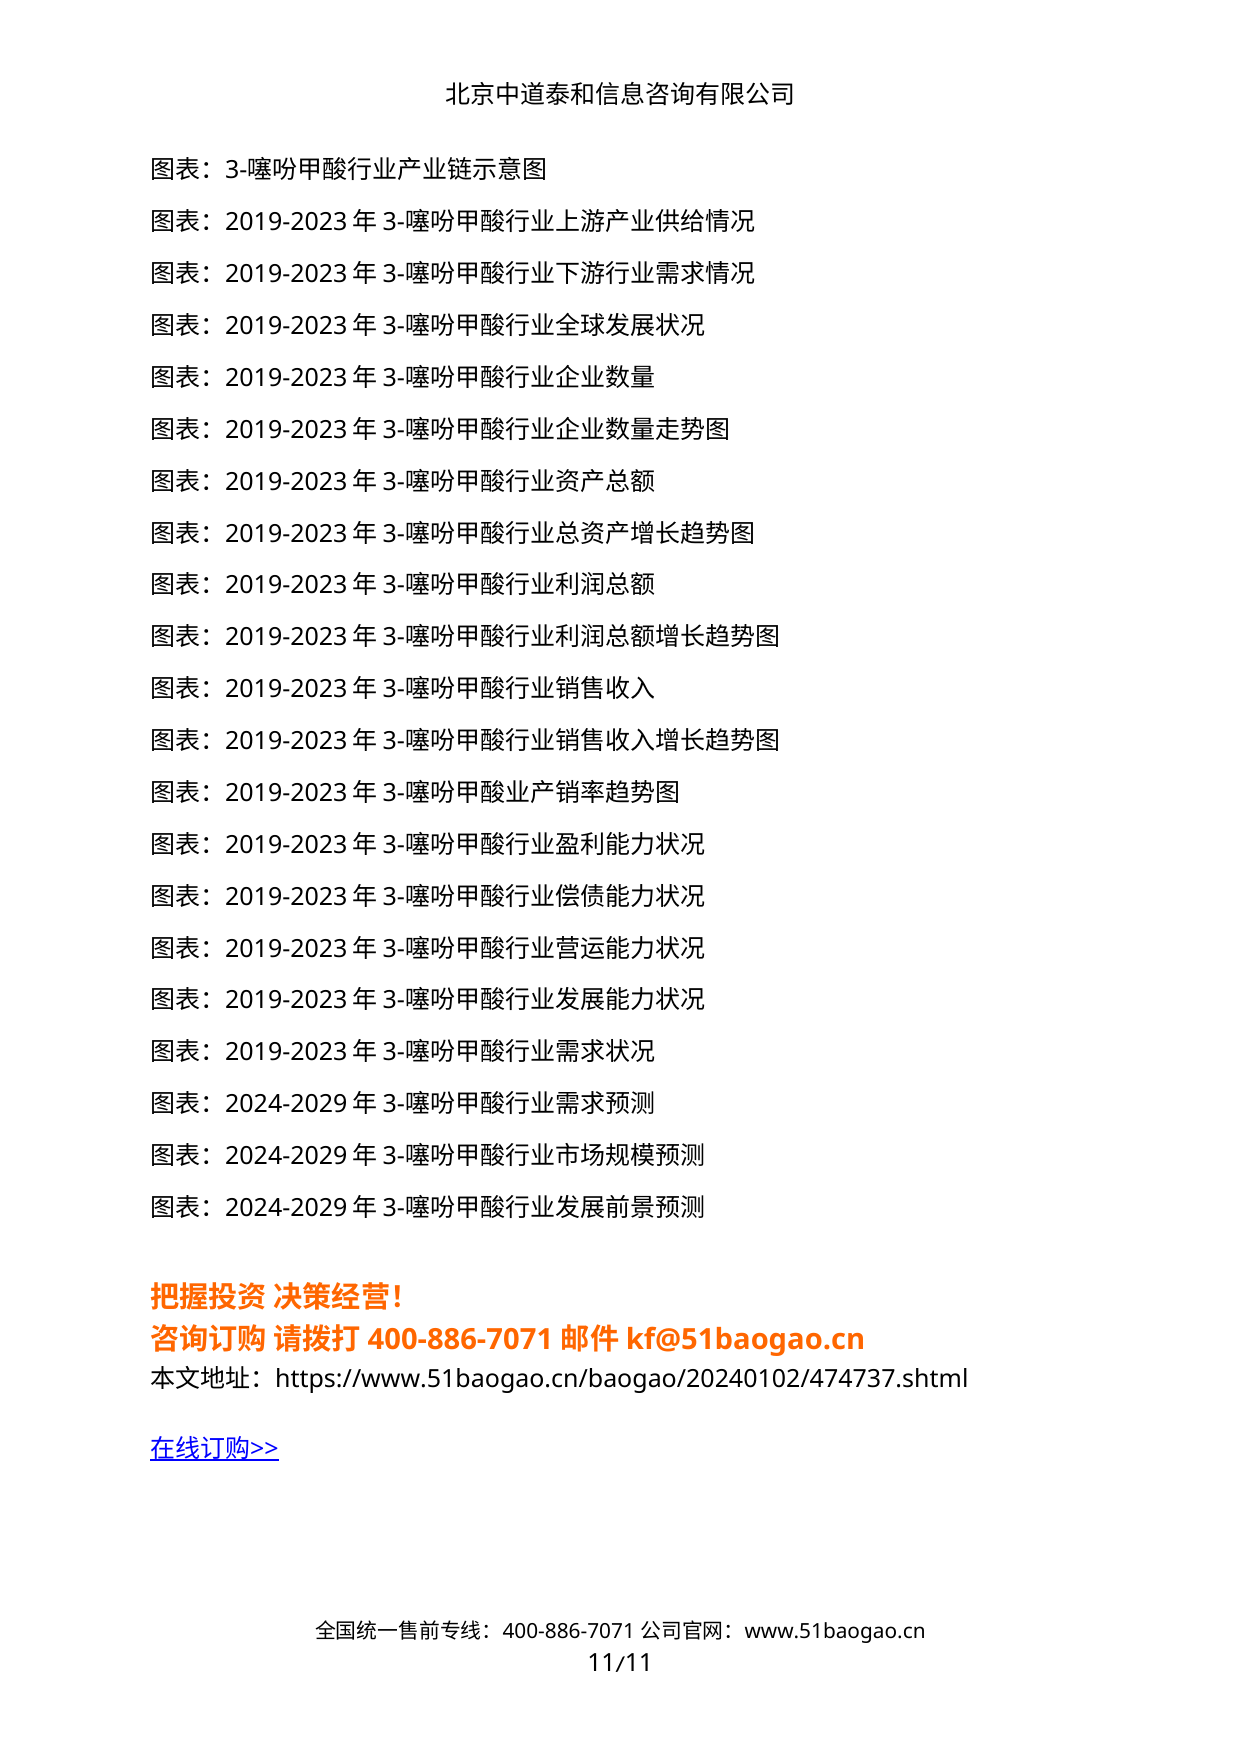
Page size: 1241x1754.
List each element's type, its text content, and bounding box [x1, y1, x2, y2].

text 图表：2019-2023年3-噻吩甲酸行业企业数量 [150, 357, 1090, 394]
text 图表：2019-2023年3-噻吩甲酸行业销售收入增长趋势图 [150, 721, 1090, 757]
text 图表：2019-2023年3-噻吩甲酸行业盈利能力状况 [150, 824, 1090, 861]
text 图表：2024-2029年3-噻吩甲酸行业发展前景预测 [150, 1187, 1090, 1224]
text 图表：2019-2023年3-噻吩甲酸行业利润总额增长趋势图 [150, 617, 1090, 653]
text 图表：2019-2023年3-噻吩甲酸行业企业数量走势图 [150, 409, 1090, 446]
text 图表：2019-2023年3-噻吩甲酸行业发展能力状况 [150, 980, 1090, 1016]
text 图表：2019-2023年3-噻吩甲酸行业销售收入 [150, 669, 1090, 705]
text 图表：2019-2023年3-噻吩甲酸行业全球发展状况 [150, 306, 1090, 342]
text 在线订购>> [150, 1394, 1090, 1465]
text 图表：2019-2023年3-噻吩甲酸行业营运能力状况 [150, 928, 1090, 964]
text 图表：2024-2029年3-噻吩甲酸行业市场规模预测 [150, 1136, 1090, 1172]
text 把握投资 决策经营！咨询订购 请拨打 400-886-7071 邮件 kf@51baogao.cn本文地址：https://www.51baogao.cn/baogao/20240102/474737.shtml [150, 1239, 1090, 1394]
text 图表：3-噻吩甲酸行业产业链示意图 [150, 150, 1090, 186]
text 图表：2019-2023年3-噻吩甲酸行业上游产业供给情况 [150, 202, 1090, 238]
text 图表：2019-2023年3-噻吩甲酸行业利润总额 [150, 565, 1090, 601]
text 图表：2024-2029年3-噻吩甲酸行业需求预测 [150, 1084, 1090, 1120]
text 图表：2019-2023年3-噻吩甲酸行业总资产增长趋势图 [150, 513, 1090, 549]
text 图表：2019-2023年3-噻吩甲酸业产销率趋势图 [150, 772, 1090, 809]
text 图表：2019-2023年3-噻吩甲酸行业资产总额 [150, 461, 1090, 497]
text 图表：2019-2023年3-噻吩甲酸行业下游行业需求情况 [150, 254, 1090, 290]
text 图表：2019-2023年3-噻吩甲酸行业需求状况 [150, 1032, 1090, 1068]
text 图表：2019-2023年3-噻吩甲酸行业偿债能力状况 [150, 876, 1090, 912]
